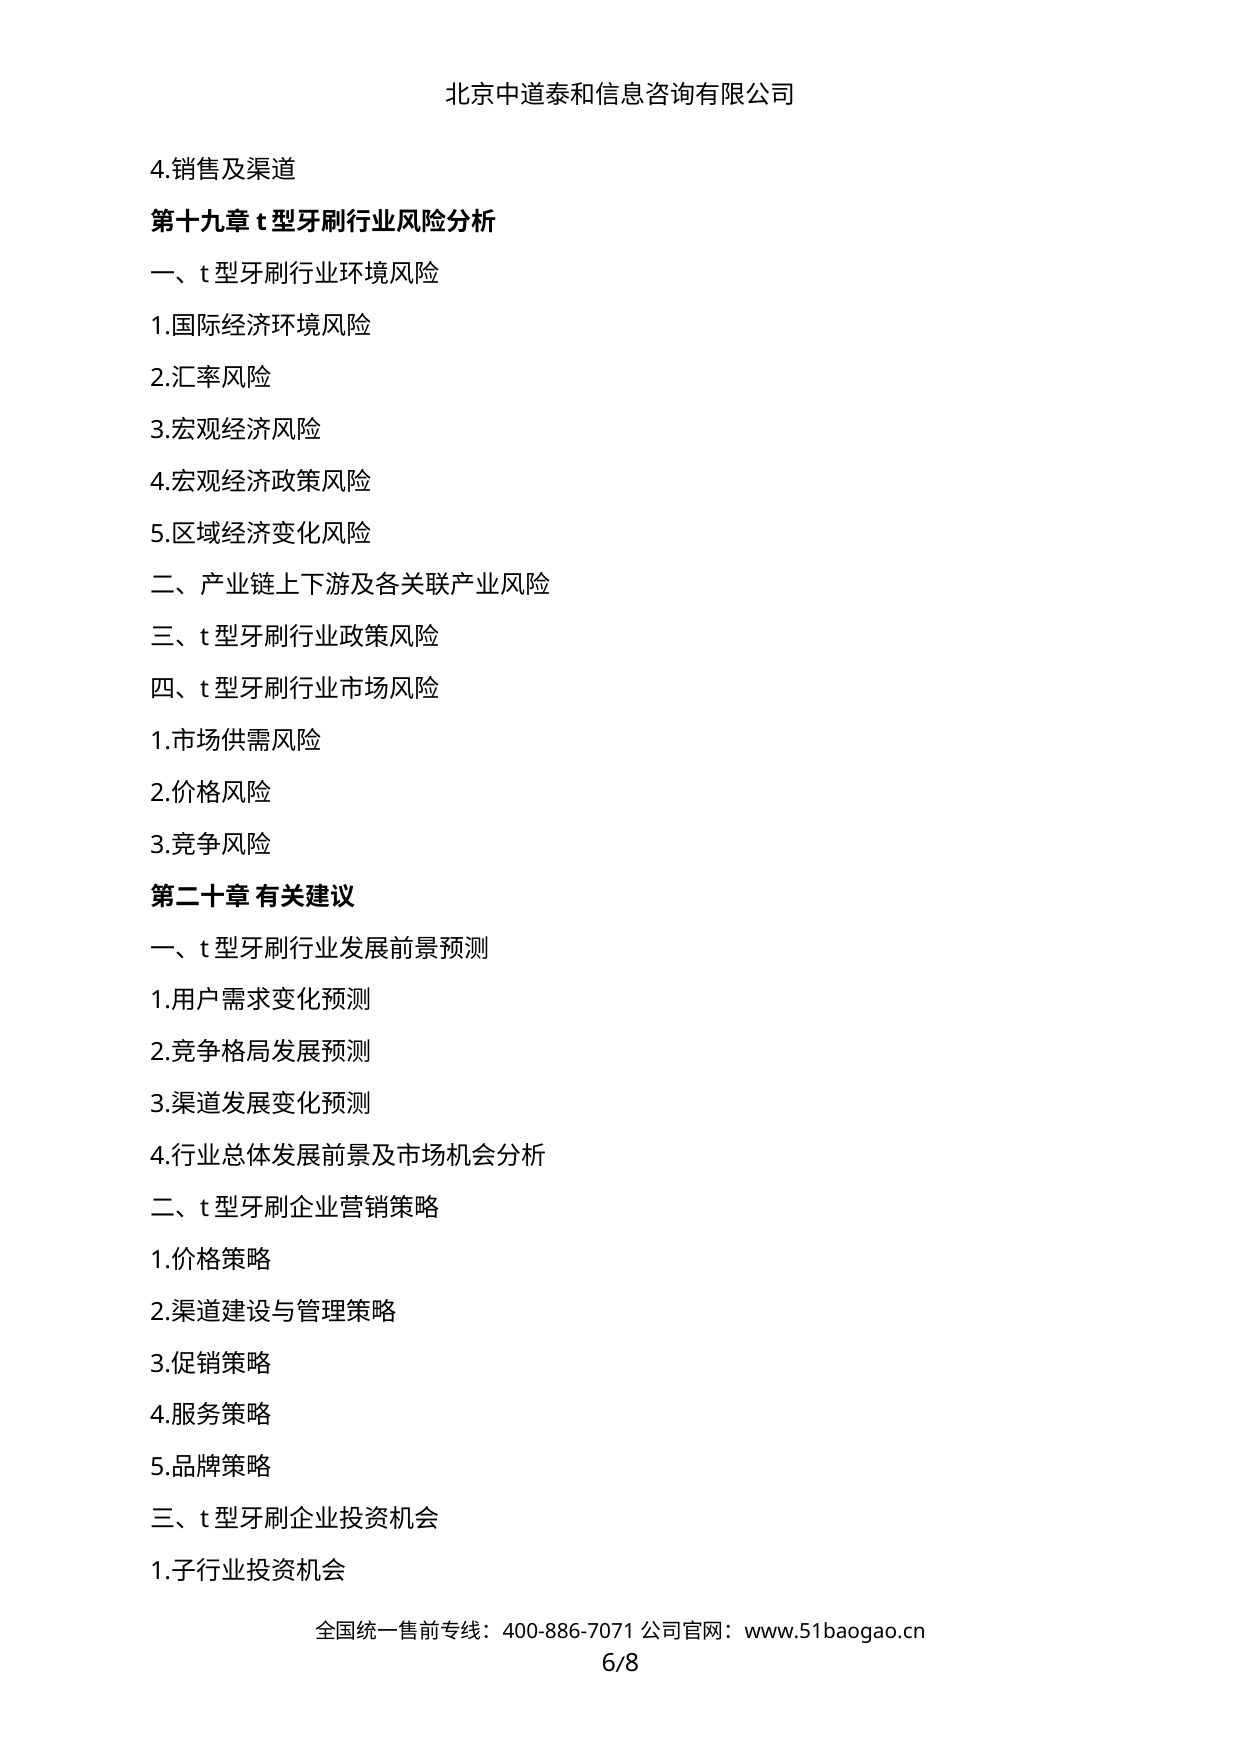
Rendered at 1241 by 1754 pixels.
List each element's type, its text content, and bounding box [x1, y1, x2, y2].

text 2.汇率风险 [150, 357, 1090, 394]
text 2.渠道建设与管理策略 [150, 1291, 1090, 1327]
text 一、t型牙刷行业发展前景预测 [150, 928, 1090, 964]
text 4.宏观经济政策风险 [150, 461, 1090, 497]
text 二、产业链上下游及各关联产业风险 [150, 565, 1090, 601]
text 5.区域经济变化风险 [150, 513, 1090, 549]
text 2.竞争格局发展预测 [150, 1032, 1090, 1068]
text 三、t型牙刷企业投资机会 [150, 1499, 1090, 1535]
text 第二十章 有关建议 [150, 876, 1090, 912]
text 1.市场供需风险 [150, 721, 1090, 757]
text 4.服务策略 [150, 1395, 1090, 1431]
text 4.销售及渠道 [150, 150, 1090, 186]
text 四、t型牙刷行业市场风险 [150, 669, 1090, 705]
text 5.品牌策略 [150, 1447, 1090, 1483]
text 1.国际经济环境风险 [150, 306, 1090, 342]
text 第十九章 t型牙刷行业风险分析 [150, 202, 1090, 238]
text 3.竞争风险 [150, 824, 1090, 861]
text 一、t型牙刷行业环境风险 [150, 254, 1090, 290]
text 二、t型牙刷企业营销策略 [150, 1187, 1090, 1224]
text 4.行业总体发展前景及市场机会分析 [150, 1136, 1090, 1172]
text 1.子行业投资机会 [150, 1551, 1090, 1587]
text 1.用户需求变化预测 [150, 980, 1090, 1016]
text 3.促销策略 [150, 1343, 1090, 1379]
text 3.宏观经济风险 [150, 409, 1090, 446]
text 3.渠道发展变化预测 [150, 1084, 1090, 1120]
text 1.价格策略 [150, 1239, 1090, 1276]
text 2.价格风险 [150, 772, 1090, 809]
text 三、t型牙刷行业政策风险 [150, 617, 1090, 653]
